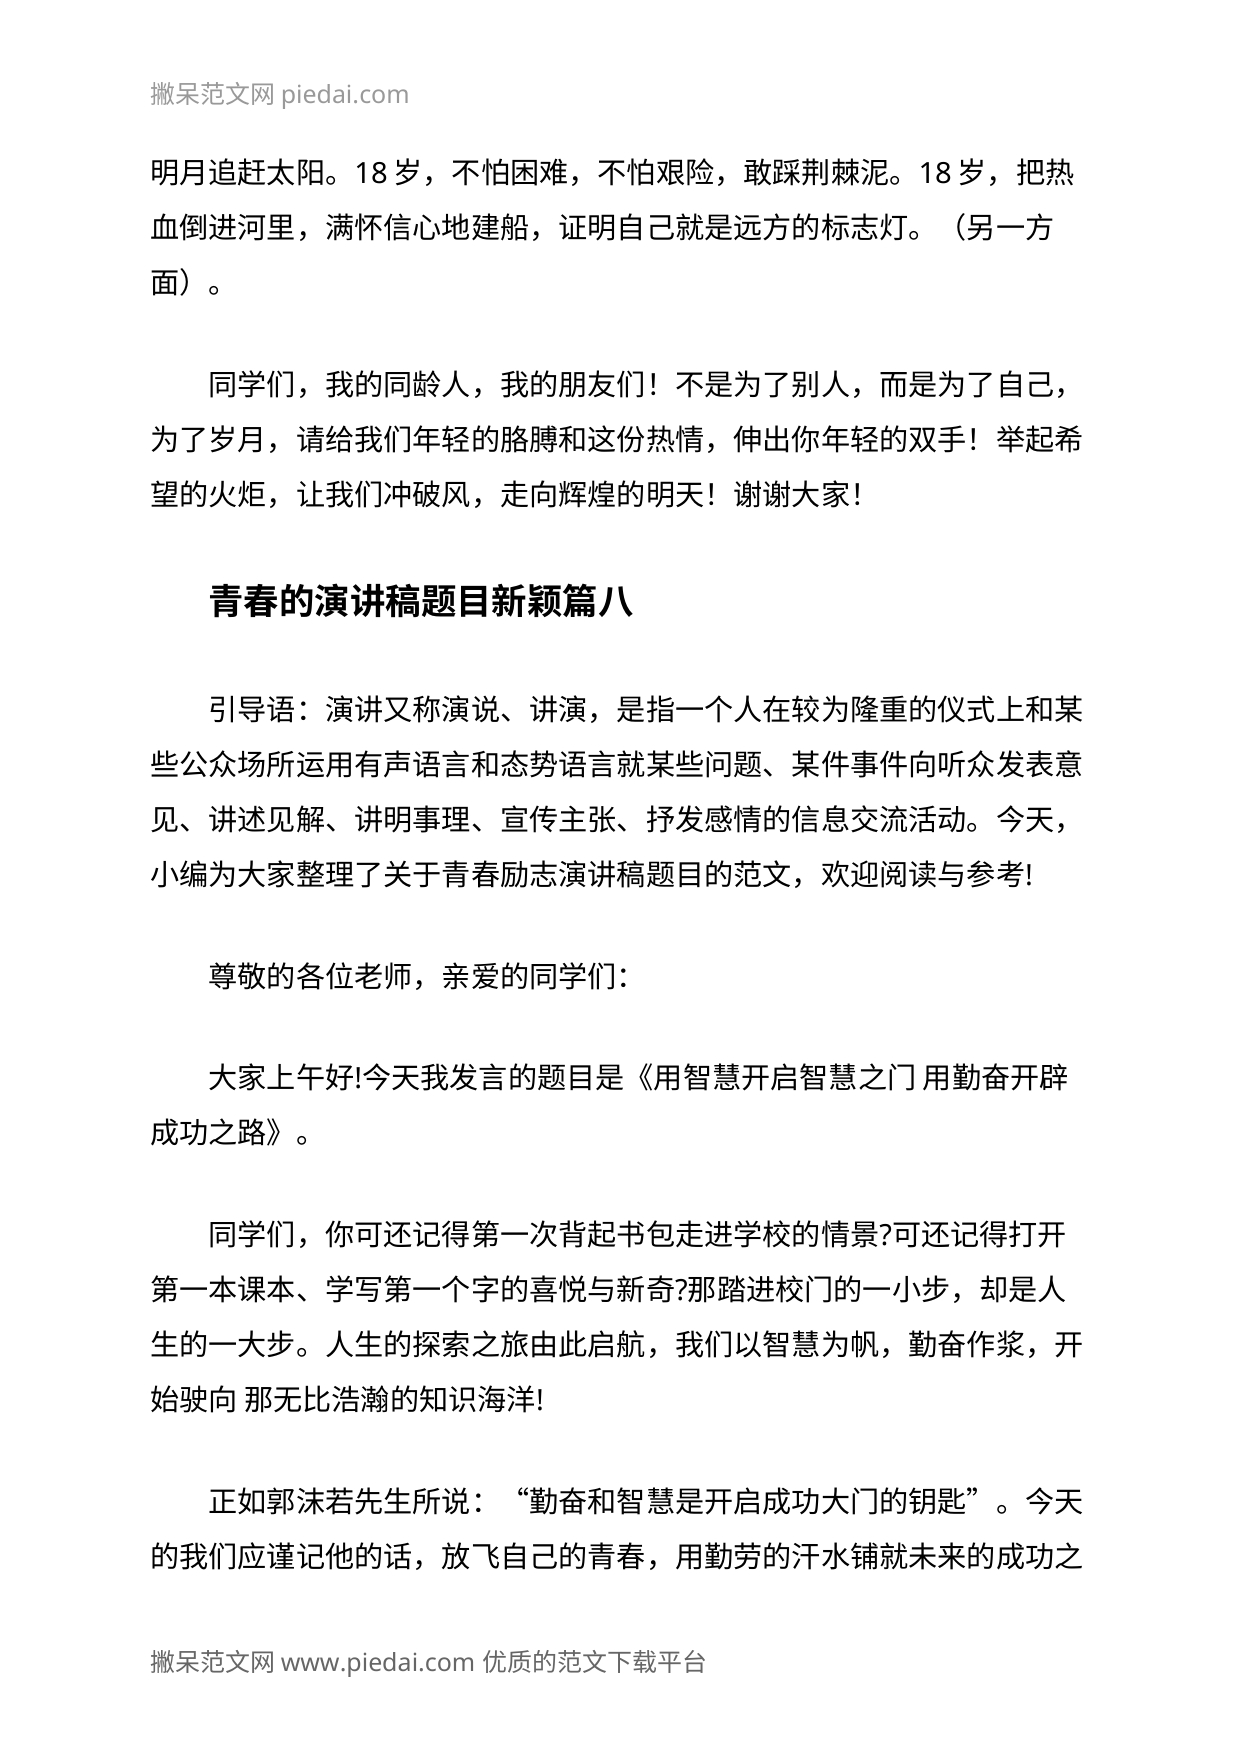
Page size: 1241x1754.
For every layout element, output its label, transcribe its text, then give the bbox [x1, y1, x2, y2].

text 引导语：演讲又称演说、讲演，是指一个人在较为隆重的仪式上和某些公众场所运用有声语言和态势语言就某些问题、某件事件向听众发表意见、讲述见解、讲明事理、宣传主张、抒发感情的信息交流活动。今天，小编为大家整理了关于青春励志演讲稿题目的范文，欢迎阅读与参考! [150, 687, 1090, 894]
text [150, 150, 1090, 302]
text 尊敬的各位老师，亲爱的同学们： [150, 953, 1090, 996]
text 大家上午好!今天我发言的题目是《用智慧开启智慧之门 用勤奋开辟成功之路》。 [150, 1055, 1090, 1152]
text 同学们，你可还记得第一次背起书包走进学校的情景?可还记得打开第一本课本、学写第一个字的喜悦与新奇?那踏进校门的一小步，却是人生的一大步。人生的探索之旅由此启航，我们以智慧为帆，勤奋作浆，开始驶向 那无比浩瀚的知识海洋! [150, 1212, 1090, 1419]
text 同学们，我的同龄人，我的朋友们！不是为了别人，而是为了自己，为了岁月，请给我们年轻的胳膊和这份热情，伸出你年轻的双手！举起希望的火炬，让我们冲破风，走向辉煌的明天！谢谢大家！ [150, 362, 1090, 514]
text 青春的演讲稿题目新颖篇八 [150, 573, 1090, 624]
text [150, 1479, 1090, 1576]
